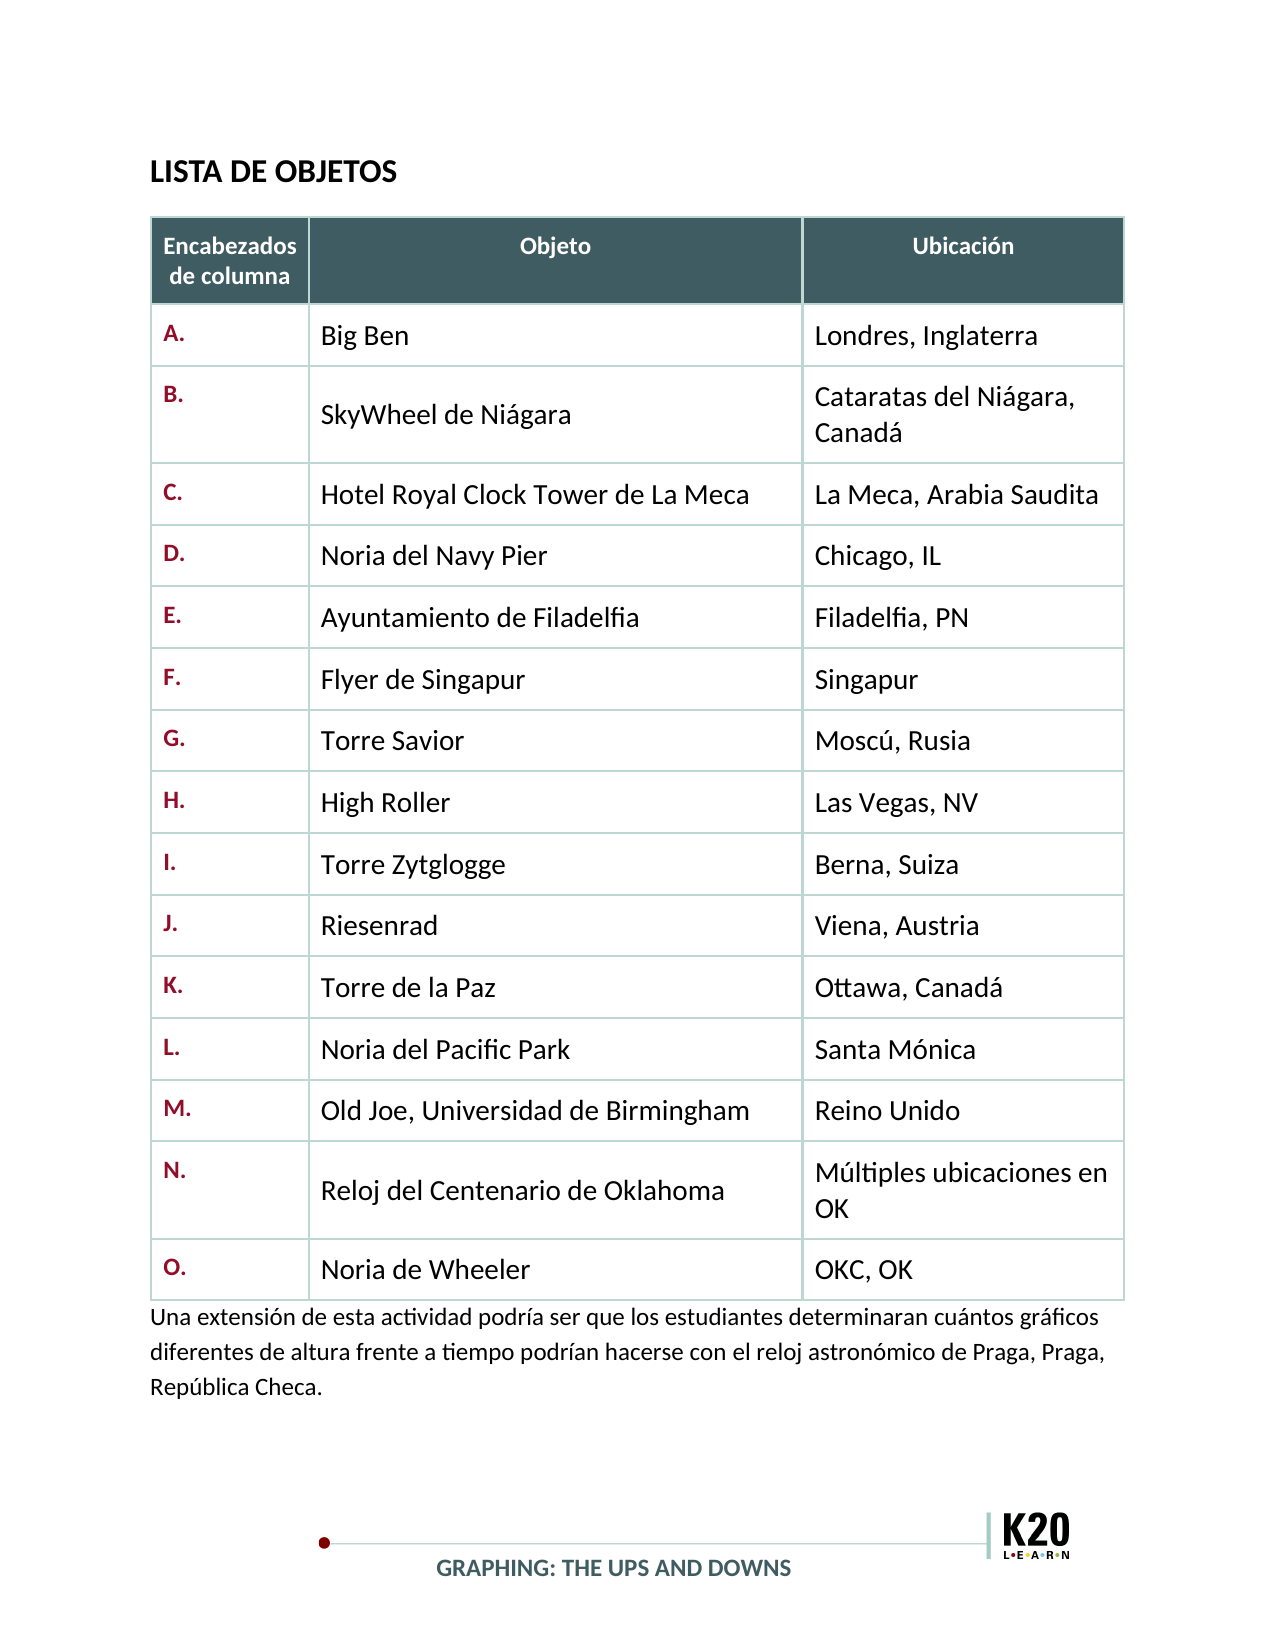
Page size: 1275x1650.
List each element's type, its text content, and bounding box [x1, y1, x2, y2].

table_cell Santa Mónica [804, 1019, 1123, 1078]
table_cell High Roller [310, 772, 801, 832]
table_cell Ayuntamiento de Filadelfia [310, 587, 801, 647]
table_cell SkyWheel de Niágara [310, 367, 801, 462]
table_cell Moscú, Rusia [804, 711, 1123, 770]
table_cell Torre Savior [310, 711, 801, 770]
table_cell Noria del Navy Pier [310, 526, 801, 585]
table_cell K. [152, 957, 308, 1017]
table_cell C. [152, 464, 308, 523]
table_cell Cataratas del Niágara, Canadá [804, 367, 1123, 462]
table_cell Filadelfia, PN [804, 587, 1123, 647]
table_cell I. [152, 834, 308, 893]
title lista de objetos [150, 150, 1125, 191]
table_cell M. [152, 1081, 308, 1140]
table_cell N. [152, 1142, 308, 1237]
table_cell F. [152, 649, 308, 708]
table_cell La Meca, Arabia Saudita [804, 464, 1123, 523]
table_cell B. [152, 367, 308, 462]
table_cell Flyer de Singapur [310, 649, 801, 708]
table_cell L. [152, 1019, 308, 1078]
table_cell H. [152, 772, 308, 832]
table_cell Viena, Austria [804, 896, 1123, 955]
table_header Objeto [310, 218, 801, 303]
table_cell OKC, OK [804, 1240, 1123, 1299]
table_cell Torre de la Paz [310, 957, 801, 1017]
table_cell Noria de Wheeler [310, 1240, 801, 1299]
table_cell Chicago, IL [804, 526, 1123, 585]
table_cell A. [152, 305, 308, 364]
picture [318, 1509, 1069, 1562]
table_cell Old Joe, Universidad de Birmingham [310, 1081, 801, 1140]
table_cell Big Ben [310, 305, 801, 364]
table_cell Ottawa, Canadá [804, 957, 1123, 1017]
table_cell G. [152, 711, 308, 770]
table_cell Reino Unido [804, 1081, 1123, 1140]
table_cell J. [152, 896, 308, 955]
table_cell Múltiples ubicaciones en OK [804, 1142, 1123, 1237]
table_header Encabezados de columna [152, 218, 308, 303]
table_cell Hotel Royal Clock Tower de La Meca [310, 464, 801, 523]
table_cell Las Vegas, NV [804, 772, 1123, 832]
table_header Ubicación [804, 218, 1123, 303]
table_cell Berna, Suiza [804, 834, 1123, 893]
table_cell D. [152, 526, 308, 585]
table_cell Riesenrad [310, 896, 801, 955]
table_cell Londres, Inglaterra [804, 305, 1123, 364]
table_cell E. [152, 587, 308, 647]
table_cell Noria del Pacific Park [310, 1019, 801, 1078]
table_cell Torre Zytglogge [310, 834, 801, 893]
table_cell Singapur [804, 649, 1123, 708]
table_cell O. [152, 1240, 308, 1299]
table_cell Reloj del Centenario de Oklahoma [310, 1142, 801, 1237]
text Una extensión de esta actividad podría ser que los estudiantes determinaran cuántos gráficos diferentes de altura frente a tiempo podrían hacerse con el reloj astronómico de Praga, Praga, República Checa. [150, 1301, 1125, 1402]
